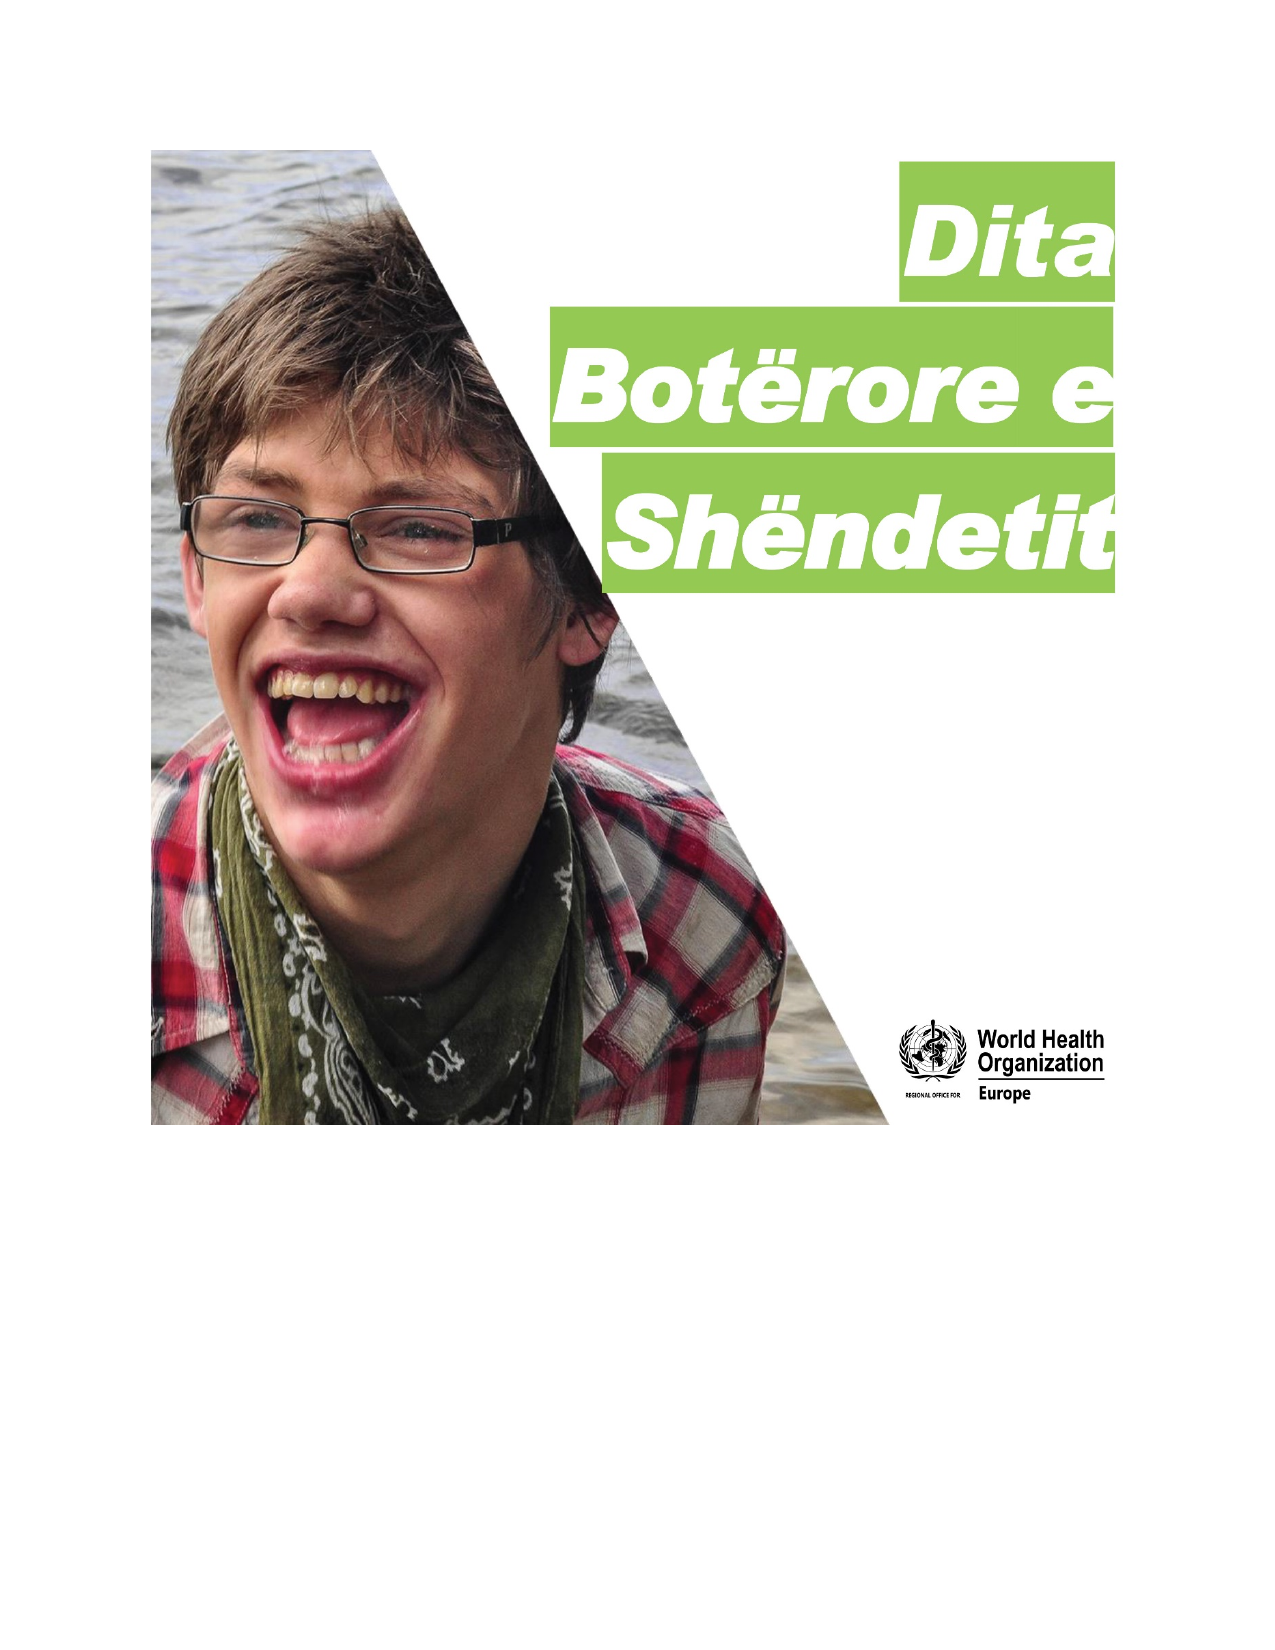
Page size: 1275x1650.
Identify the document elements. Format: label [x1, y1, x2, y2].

picture [150, 150, 1125, 1125]
